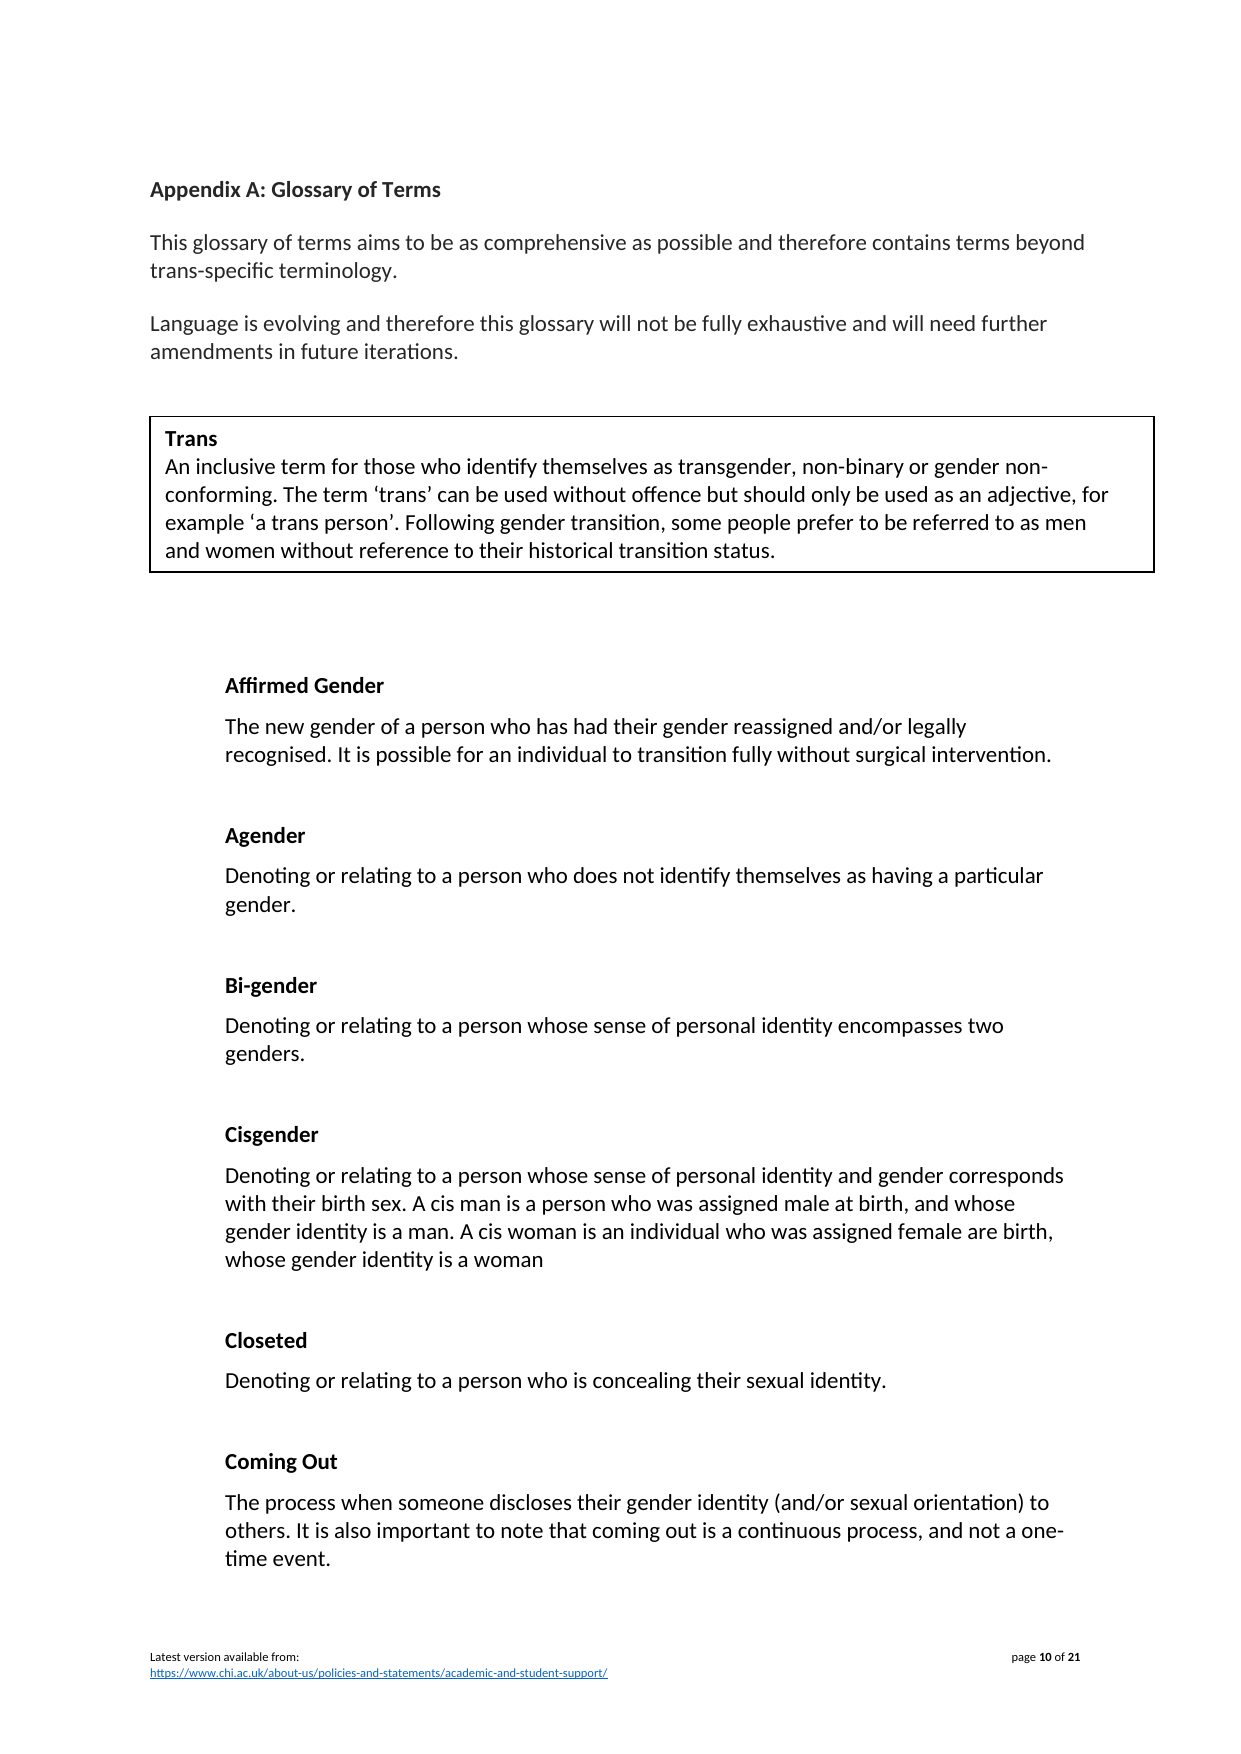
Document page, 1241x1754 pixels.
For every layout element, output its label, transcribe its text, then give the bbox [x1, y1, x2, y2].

text Coming Out [225, 1447, 1068, 1476]
text Denoting or relating to a person whose sense of personal identity and gender corresponds with their birth sex. A cis man is a person who was assigned male at birth, and whose gender identity is a man. A cis woman is an individual who was assigned female are birth, whose gender identity is a woman [225, 1161, 1068, 1273]
text Affirmed Gender [225, 672, 1068, 699]
text Closeted [225, 1326, 1068, 1354]
text Denoting or relating to a person who is concealing their sexual identity. [225, 1366, 1068, 1394]
subtitle Language is evolving and therefore this glossary will not be fully exhaustive and will need further amendments in future iterations. [150, 309, 1090, 365]
text The new gender of a person who has had their gender reassigned and/or legally recognised. It is possible for an individual to transition fully without surgical intervention. [225, 712, 1068, 768]
text Denoting or relating to a person whose sense of personal identity encompasses two genders. [225, 1011, 1068, 1067]
subtitle Appendix A: Glossary of Terms [150, 175, 1090, 203]
text Bi-gender [225, 971, 1068, 999]
subtitle This glossary of terms aims to be as comprehensive as possible and therefore contains terms beyond trans-specific terminology. [150, 228, 1090, 284]
text Agender [225, 821, 1068, 849]
text Cisgender [225, 1120, 1068, 1148]
text Denoting or relating to a person who does not identify themselves as having a particular gender. [225, 862, 1068, 918]
text The process when someone discloses their gender identity (and/or sexual orientation) to others. It is also important to note that coming out is a continuous process, and not a one-time event. [225, 1488, 1068, 1572]
